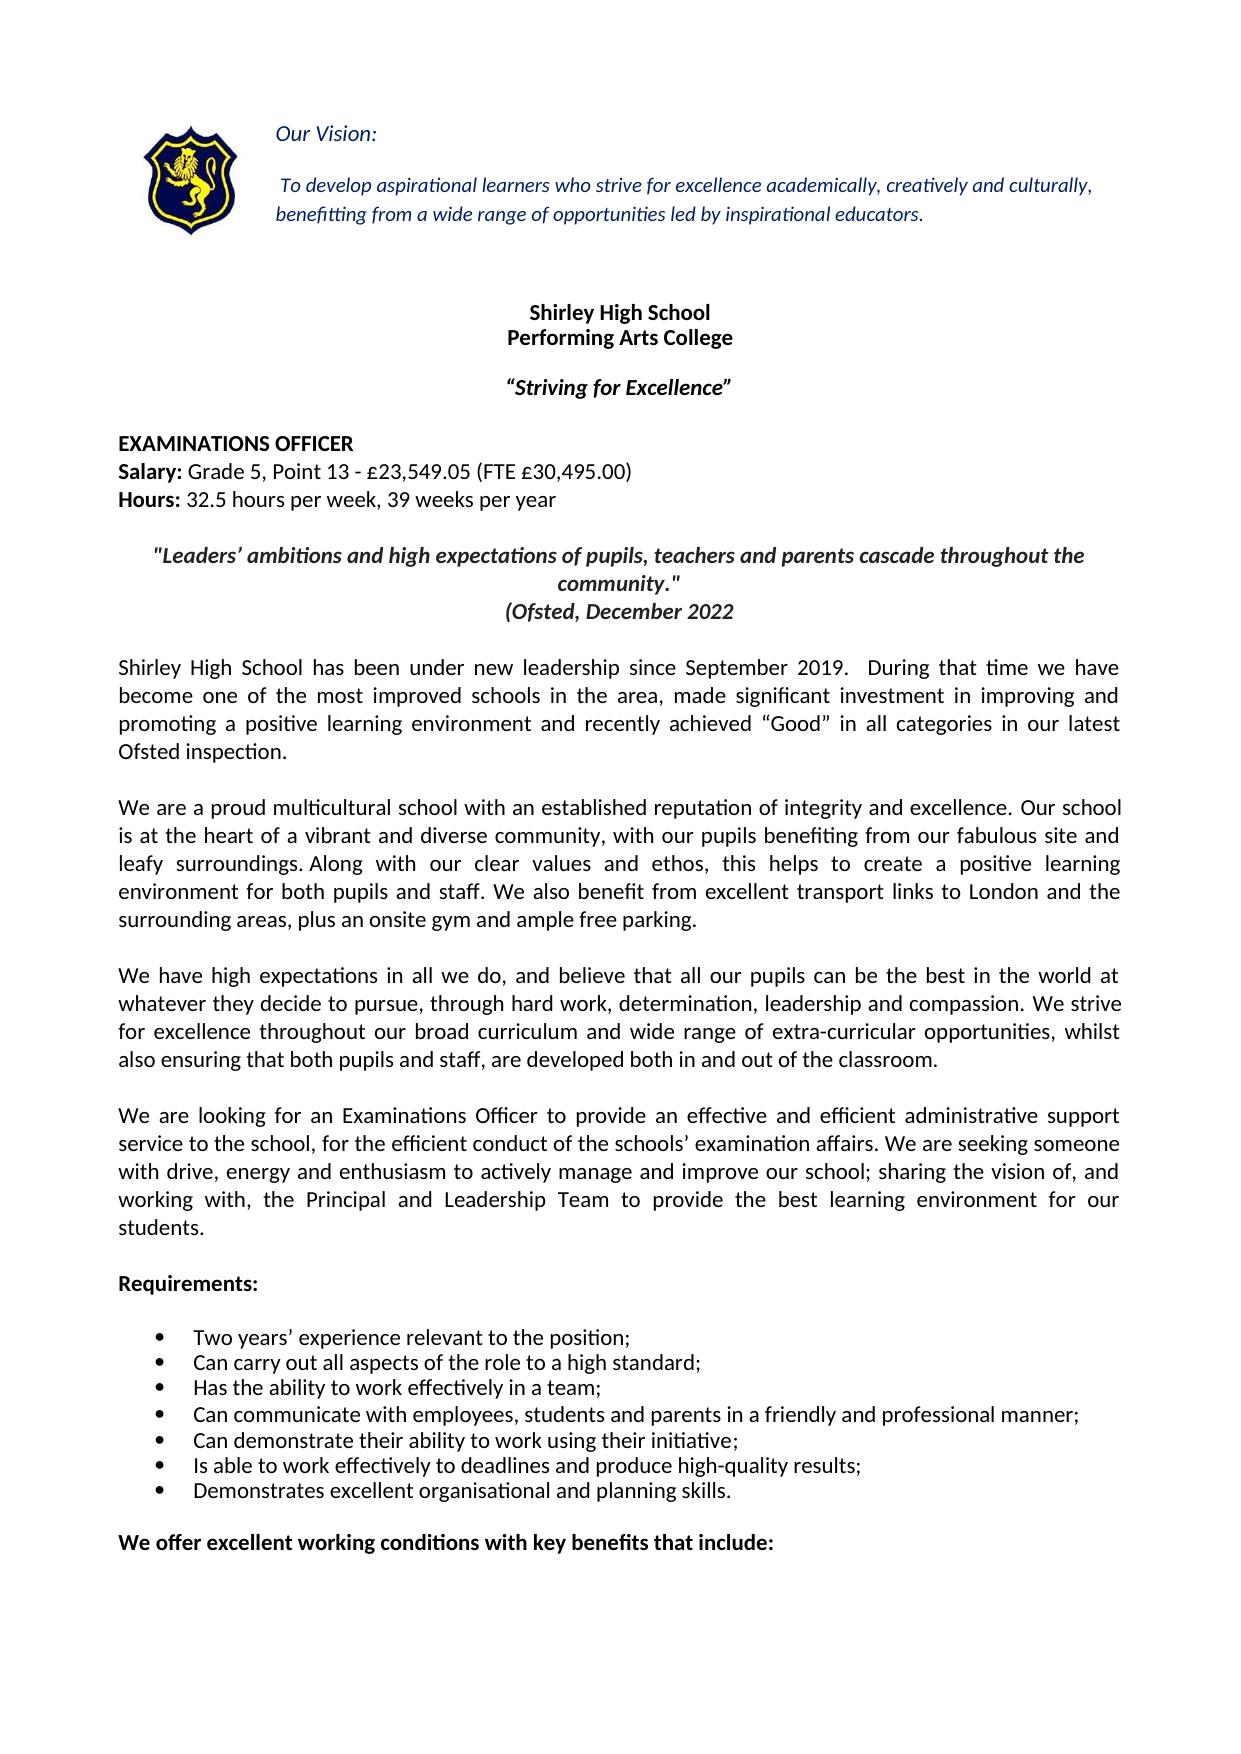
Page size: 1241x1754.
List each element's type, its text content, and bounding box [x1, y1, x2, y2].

text We are a proud multicultural school with an established reputation of integrity and excellence. Our school is at the heart of a vibrant and diverse community, with our pupils benefiting from our fabulous site and leafy surroundings. Along with our clear values and ethos, this helps to create a positive learning environment for both pupils and staff. We also benefit from excellent transport links to London and the surrounding areas, plus an onsite gym and ample free parking. [118, 793, 1122, 933]
text Requirements: [118, 1269, 1122, 1297]
text We offer excellent working conditions with key benefits that include: [118, 1528, 1122, 1556]
text Shirley High School [118, 301, 1122, 326]
text We are looking for an Examinations Officer to provide an effective and efficient administrative support service to the school, for the efficient conduct of the schools’ examination affairs. We are seeking someone with drive, energy and enthusiasm to actively manage and improve our school; sharing the vision of, and working with, the Principal and Leadership Team to provide the best learning environment for our students. [118, 1101, 1122, 1241]
text Salary: Grade 5, Point 13 - £23,549.05 (FTE £30,495.00) [118, 457, 1122, 485]
text “Striving for Excellence” [118, 376, 1122, 401]
subtitle EXAMINATIONS OFFICER [118, 429, 1122, 457]
text Performing Arts College [118, 326, 1122, 351]
list Can carry out all aspects of the role to a high standard; [156, 1350, 1122, 1375]
list Two years’ experience relevant to the position; [156, 1325, 1122, 1350]
list Can demonstrate their ability to work using their initiative; [156, 1428, 1122, 1453]
text "Leaders’ ambitions and high expectations of pupils, teachers and parents cascade throughout the community." [118, 541, 1122, 597]
picture [127, 119, 248, 241]
text Hours: 32.5 hours per week, 39 weeks per year [118, 485, 1122, 513]
list Is able to work effectively to deadlines and produce high-quality results; [156, 1453, 1122, 1478]
list Can communicate with employees, students and parents in a friendly and professional manner; [156, 1400, 1122, 1428]
text We have high expectations in all we do, and believe that all our pupils can be the best in the world at whatever they decide to pursue, through hard work, determination, leadership and compassion. We strive for excellence throughout our broad curriculum and wide range of extra-curricular opportunities, whilst also ensuring that both pupils and staff, are developed both in and out of the classroom. [118, 961, 1122, 1073]
list Demonstrates excellent organisational and planning skills. [156, 1478, 1122, 1503]
list Has the ability to work effectively in a team; [156, 1375, 1122, 1400]
text Shirley High School has been under new leadership since September 2019. During that time we have become one of the most improved schools in the area, made significant investment in improving and promoting a positive learning environment and recently achieved “Good” in all categories in our latest Ofsted inspection. [118, 653, 1122, 765]
text (Ofsted, December 2022 [118, 597, 1122, 625]
